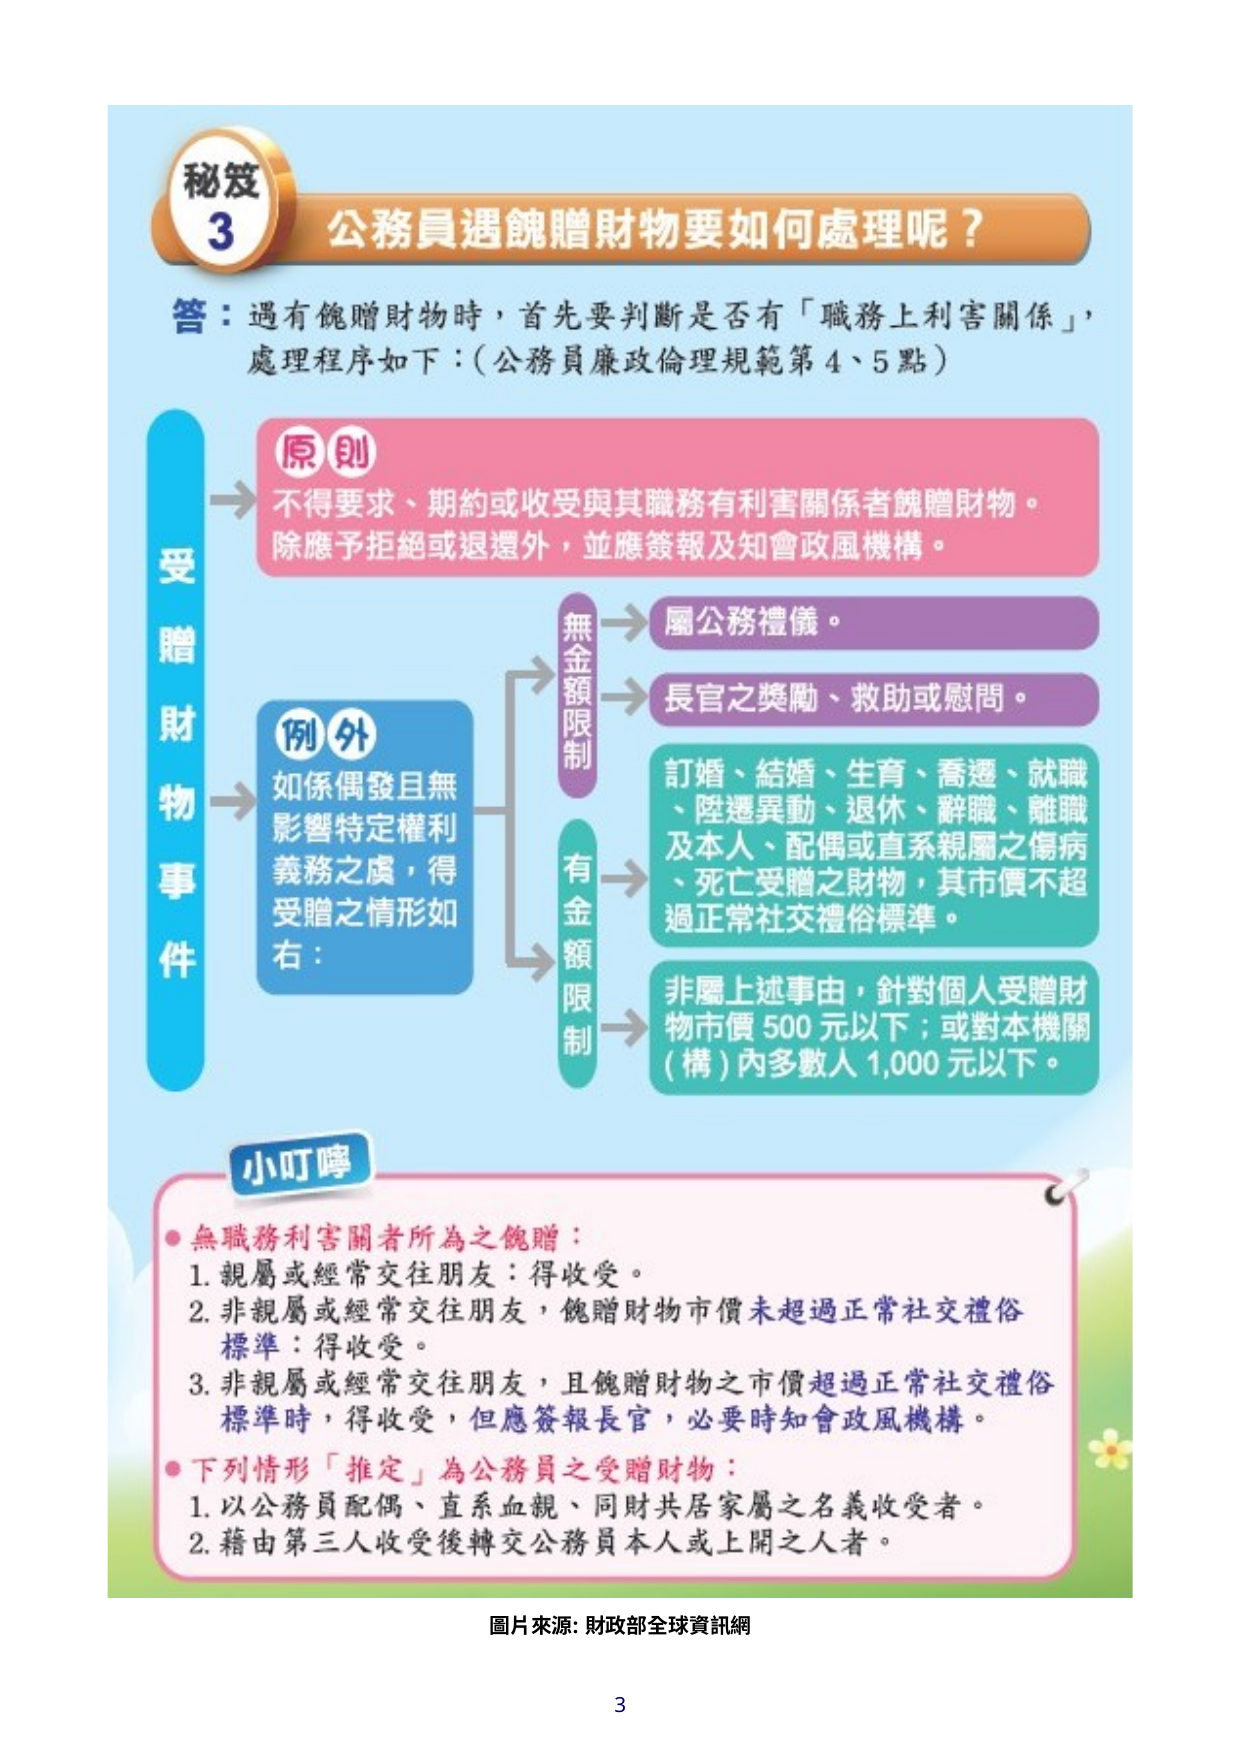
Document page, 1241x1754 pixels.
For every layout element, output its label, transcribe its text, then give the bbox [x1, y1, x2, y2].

text 圖片來源: 財政部全球資訊網 [71, 1606, 1169, 1643]
picture [107, 105, 1133, 1598]
